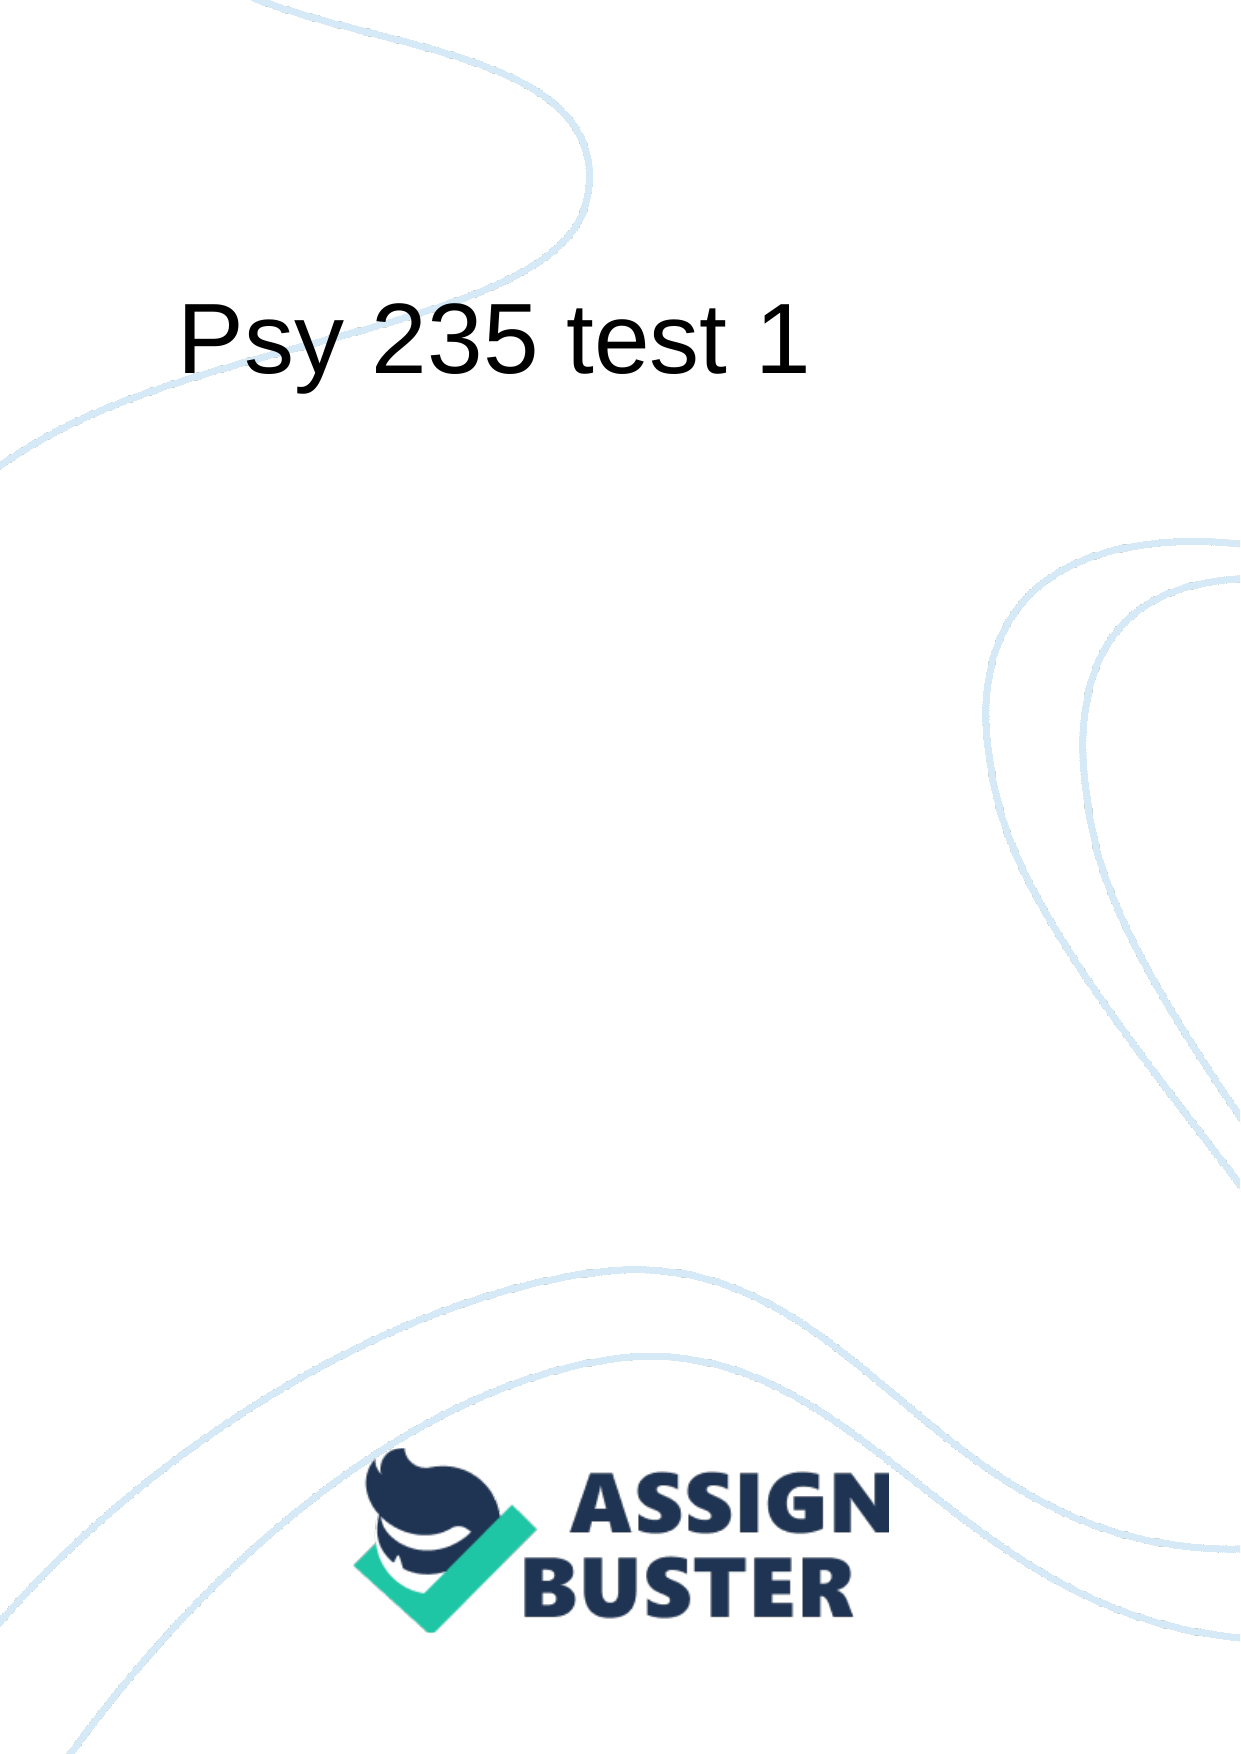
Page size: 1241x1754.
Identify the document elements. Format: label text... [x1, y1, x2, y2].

picture [0, 0, 1241, 1754]
subtitle Psy 235 test 1 [177, 279, 1152, 394]
